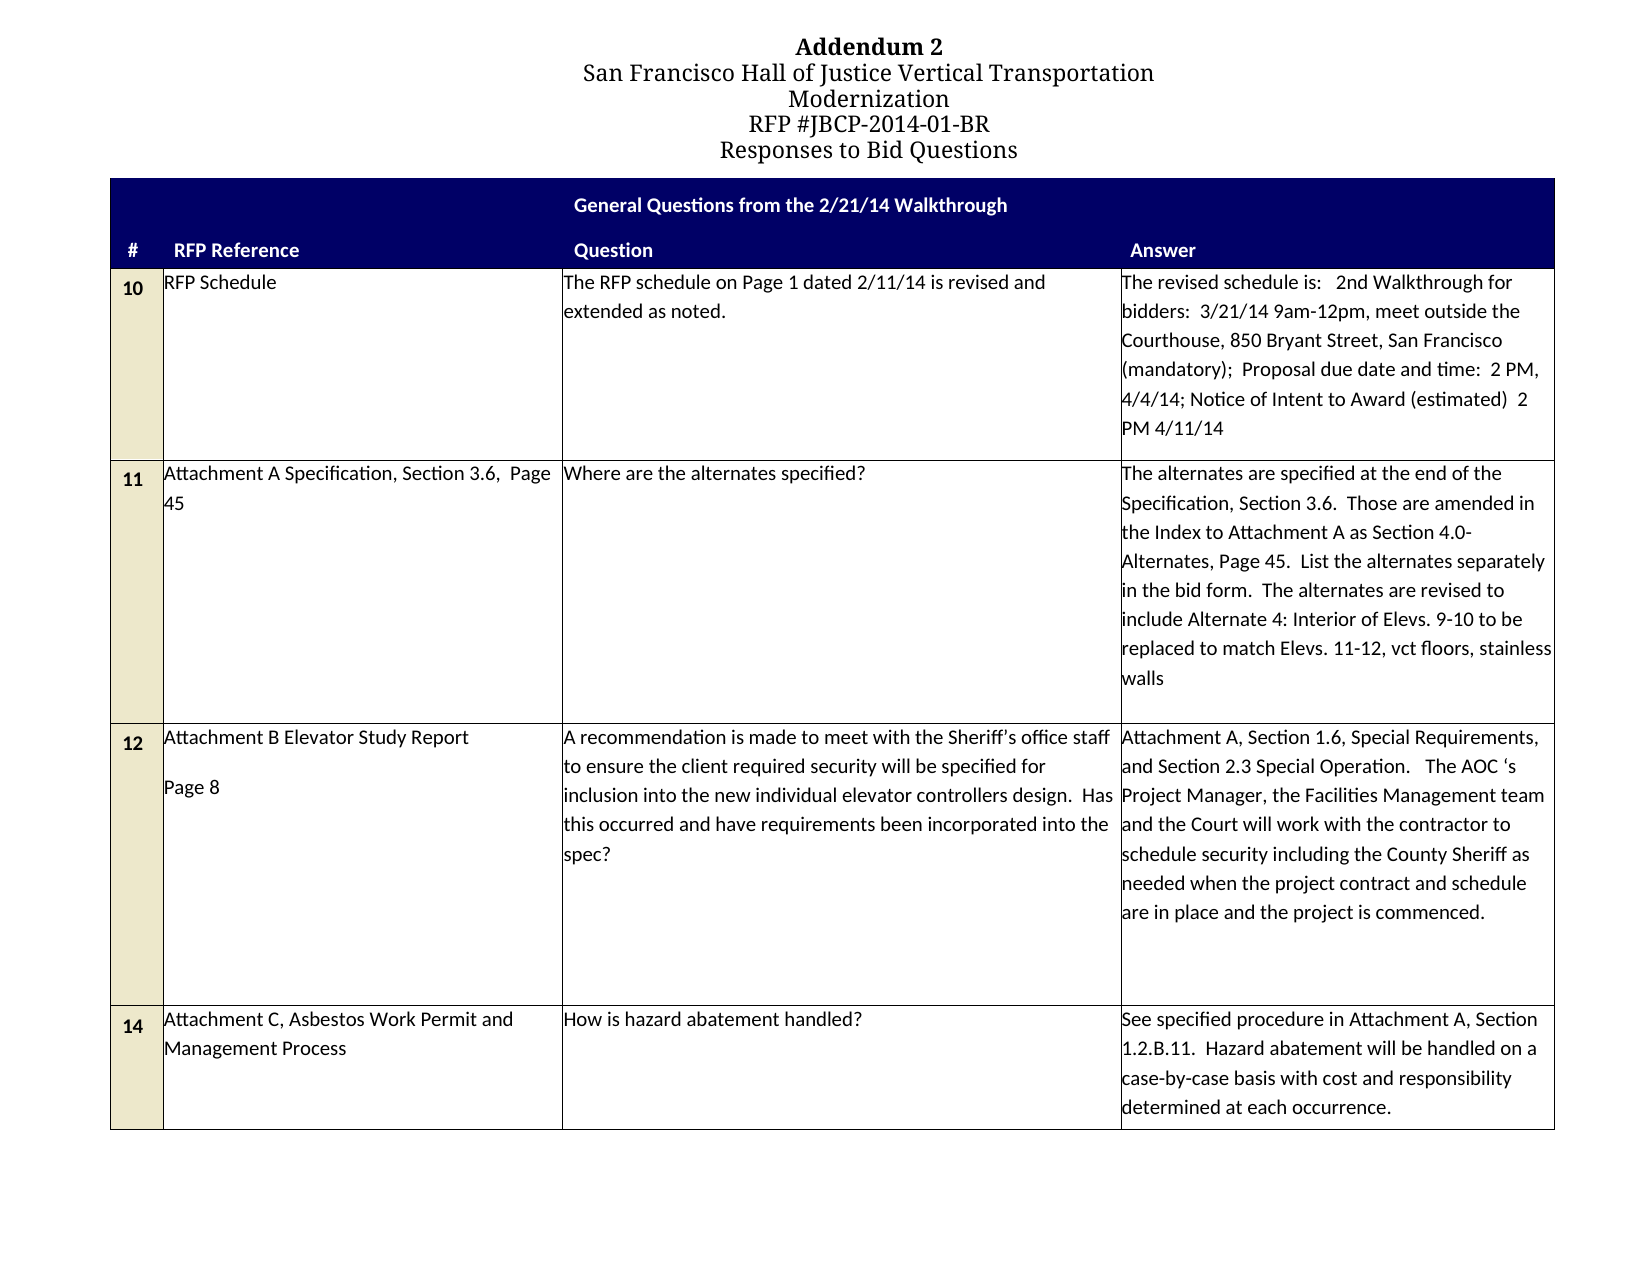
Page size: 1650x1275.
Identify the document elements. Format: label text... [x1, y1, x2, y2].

table_cell 14 [111, 1006, 163, 1129]
table_header General Questions from the 2/21/14 Walkthrough [111, 184, 1554, 228]
table_cell How is hazard abatement handled? [563, 1006, 1121, 1129]
table_cell 12 [111, 724, 163, 1005]
table_cell The RFP schedule on Page 1 dated 2/11/14 is revised and extended as noted. [563, 269, 1121, 459]
table_cell Where are the alternates specified? [563, 461, 1121, 723]
table_cell 11 [111, 461, 163, 723]
table_cell See specified procedure in Attachment A, Section 1.2.B.11. Hazard abatement will be handled on a case-by-case basis with cost and responsibility determined at each occurrence. [1122, 1006, 1554, 1129]
table_cell The alternates are specified at the end of the Specification, Section 3.6. Those are amended in the Index to Attachment A as Section 4.0-Alternates, Page 45. List the alternates separately in the bid form. The alternates are revised to include Alternate 4: Interior of Elevs. 9-10 to be replaced to match Elevs. 11-12, vct floors, stainless walls [1122, 461, 1554, 723]
table_cell # RFP Reference Question Answer [111, 230, 1554, 268]
table_cell RFP Schedule [164, 269, 562, 459]
table_cell A recommendation is made to meet with the Sheriff’s office staff to ensure the client required security will be specified for inclusion into the new individual elevator controllers design. Has this occurred and have requirements been incorporated into the spec? [563, 724, 1121, 1005]
table_cell The revised schedule is: 2nd Walkthrough for bidders: 3/21/14 9am-12pm, meet outside the Courthouse, 850 Bryant Street, San Francisco (mandatory); Proposal due date and time: 2 PM, 4/4/14; Notice of Intent to Award (estimated) 2 PM 4/11/14 [1122, 269, 1554, 459]
table_cell Attachment A Specification, Section 3.6, Page 45 [164, 461, 562, 723]
table_cell Attachment B Elevator Study Report Page 8 [164, 724, 562, 1005]
table_cell Attachment C, Asbestos Work Permit and Management Process [164, 1006, 562, 1129]
table_cell Attachment A, Section 1.6, Special Requirements, and Section 2.3 Special Operation. The AOC ‘s Project Manager, the Facilities Management team and the Court will work with the contractor to schedule security including the County Sheriff as needed when the project contract and schedule are in place and the project is commenced. [1122, 724, 1554, 1005]
table_cell 10 [111, 269, 163, 459]
